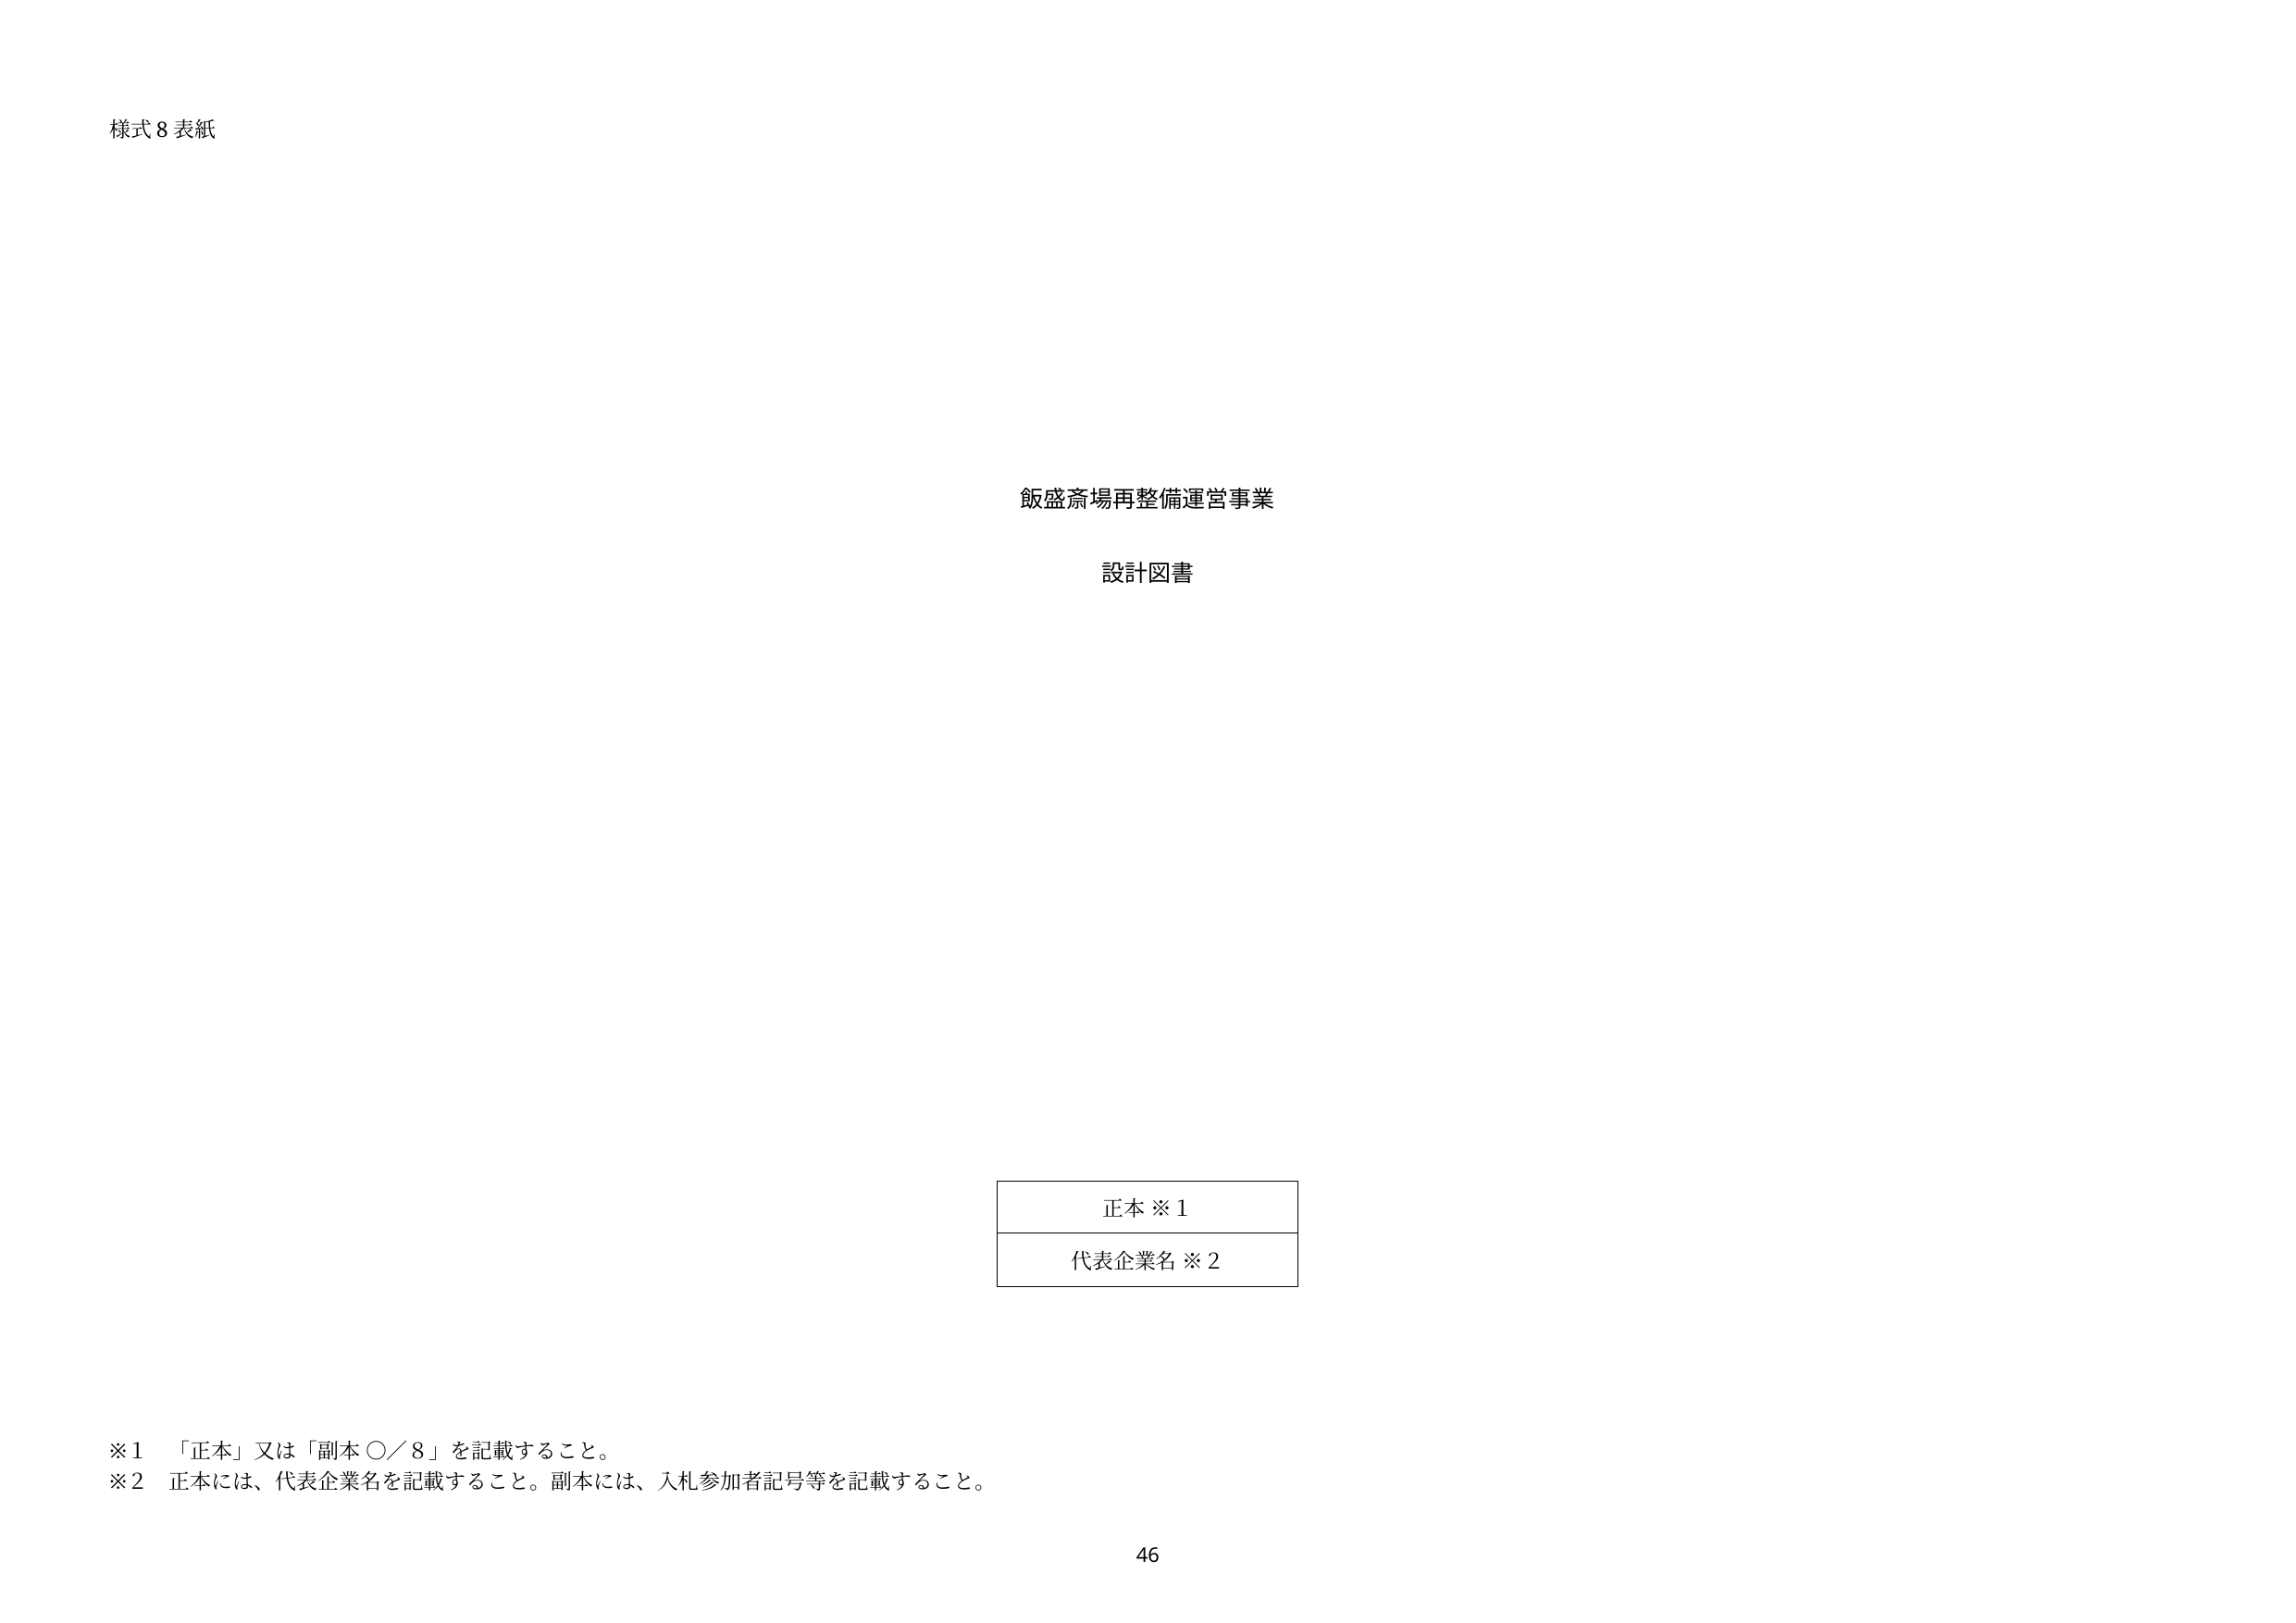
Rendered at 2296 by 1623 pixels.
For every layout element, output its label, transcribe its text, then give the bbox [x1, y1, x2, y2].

table_cell 代表企業名 ※２ [998, 1233, 1297, 1285]
text 飯盛斎場再整備運営事業 [109, 479, 2186, 516]
text ※１ 「正本」又は「副本 ○／８」を記載すること。 [109, 1434, 2186, 1465]
text 設計図書 [109, 553, 2186, 590]
subtitle 様式8 表紙 [109, 110, 2186, 147]
text ※２ 正本には、代表企業名を記載すること。副本には、入札参加者記号等を記載すること。 [109, 1465, 2186, 1495]
table_header 正本 ※１ [998, 1182, 1297, 1233]
